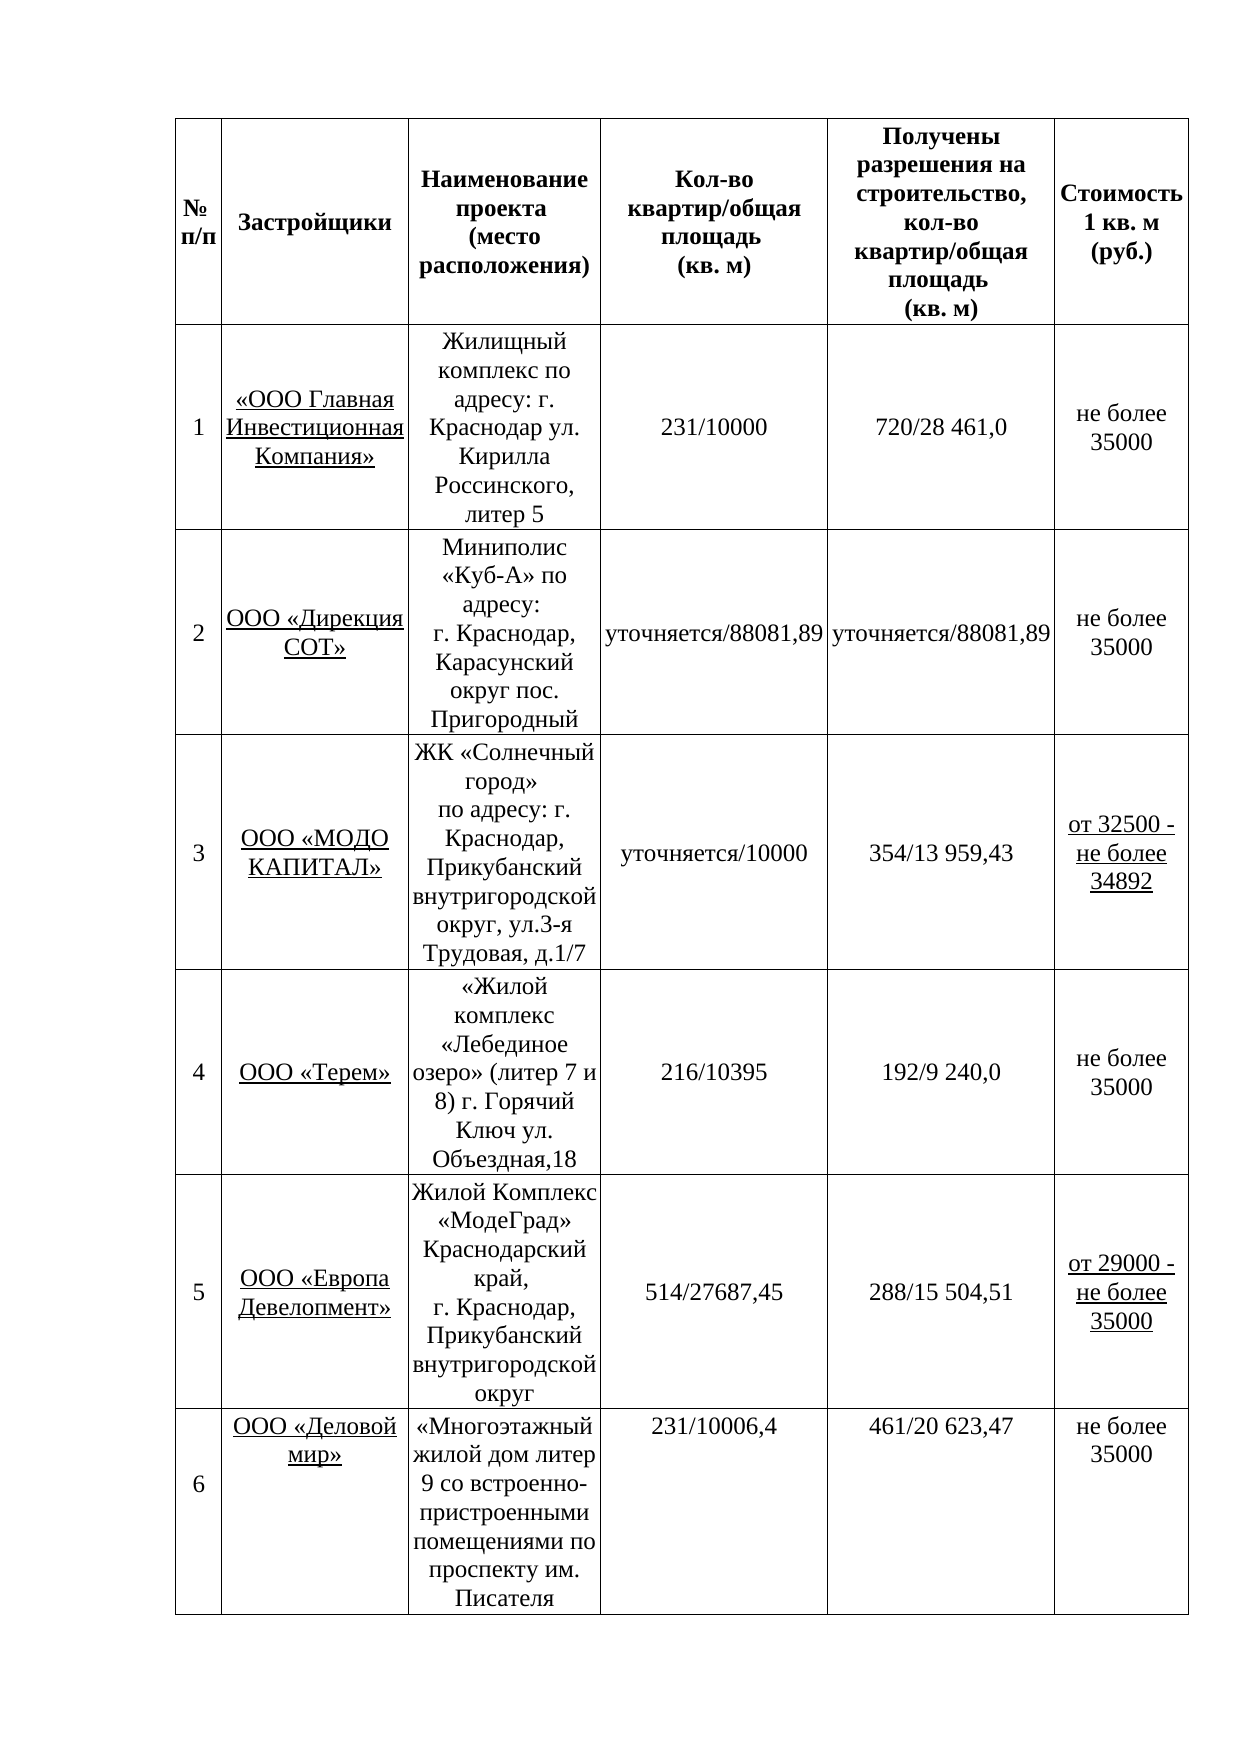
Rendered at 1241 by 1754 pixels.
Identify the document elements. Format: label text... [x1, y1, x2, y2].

table_cell 6 [176, 1409, 221, 1613]
table_cell 231/10000 [601, 325, 827, 529]
table_cell уточняется/88081,89 [828, 530, 1054, 734]
table_cell Жилой Комплекс «МодеГрад» Краснодарский край, г. Краснодар, Прикубанский внутригородской округ [409, 1175, 600, 1408]
table_cell не более 35000 [1055, 325, 1188, 529]
table_cell от 29000 - не более 35000 [1055, 1175, 1188, 1408]
table_cell 216/10395 [601, 970, 827, 1174]
table_header Наименование проекта (место расположения) [409, 119, 600, 323]
table_cell ЖК «Солнечный город» по адресу: г. Краснодар, Прикубанский внутригородской округ, ул.3-я Трудовая, д.1/7 [409, 735, 600, 968]
table_cell Жилищный комплекс по адресу: г. Краснодар ул. Кирилла Россинского, литер 5 [409, 325, 600, 529]
table_header Получены разрешения на строительство, кол-во квартир/общая площадь (кв. м) [828, 119, 1054, 323]
table_cell ООО «МОДО КАПИТАЛ» [222, 735, 408, 968]
table_cell от 32500 - не более 34892 [1055, 735, 1188, 968]
table_cell ООО «Европа Девелопмент» [222, 1175, 408, 1408]
table_cell 354/13 959,43 [828, 735, 1054, 968]
table_cell не более 35000 [1055, 970, 1188, 1174]
table_cell 288/15 504,51 [828, 1175, 1054, 1408]
table_header Кол-во квартир/общая площадь (кв. м) [601, 119, 827, 323]
table_cell не более 35000 [1055, 1409, 1188, 1613]
table_cell ООО «Дирекция СОТ» [222, 530, 408, 734]
table_cell 1 [176, 325, 221, 529]
table_cell не более 35000 [1055, 530, 1188, 734]
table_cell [409, 1409, 600, 1613]
table_cell «Жилой комплекс «Лебединое озеро» (литер 7 и 8) г. Горячий Ключ ул. Объездная,18 [409, 970, 600, 1174]
table_cell 231/10006,4 [601, 1409, 827, 1613]
table_cell ООО «Деловой мир» [222, 1409, 408, 1613]
table_cell 720/28 461,0 [828, 325, 1054, 529]
table_cell 461/20 623,47 [828, 1409, 1054, 1613]
table_cell 4 [176, 970, 221, 1174]
table_cell Миниполис «Куб-А» по адресу: г. Краснодар, Карасунский округ пос. Пригородный [409, 530, 600, 734]
table_cell 2 [176, 530, 221, 734]
table_cell ООО «Терем» [222, 970, 408, 1174]
table_cell уточняется/88081,89 [601, 530, 827, 734]
table_cell уточняется/10000 [601, 735, 827, 968]
table_cell «ООО Главная Инвестиционная Компания» [222, 325, 408, 529]
table_header Застройщики [222, 119, 408, 323]
table_cell 5 [176, 1175, 221, 1408]
table_cell 192/9 240,0 [828, 970, 1054, 1174]
table_cell 3 [176, 735, 221, 968]
table_header № п/п [176, 119, 221, 323]
table_header Стоимость 1 кв. м (руб.) [1055, 119, 1188, 323]
table_cell 514/27687,45 [601, 1175, 827, 1408]
